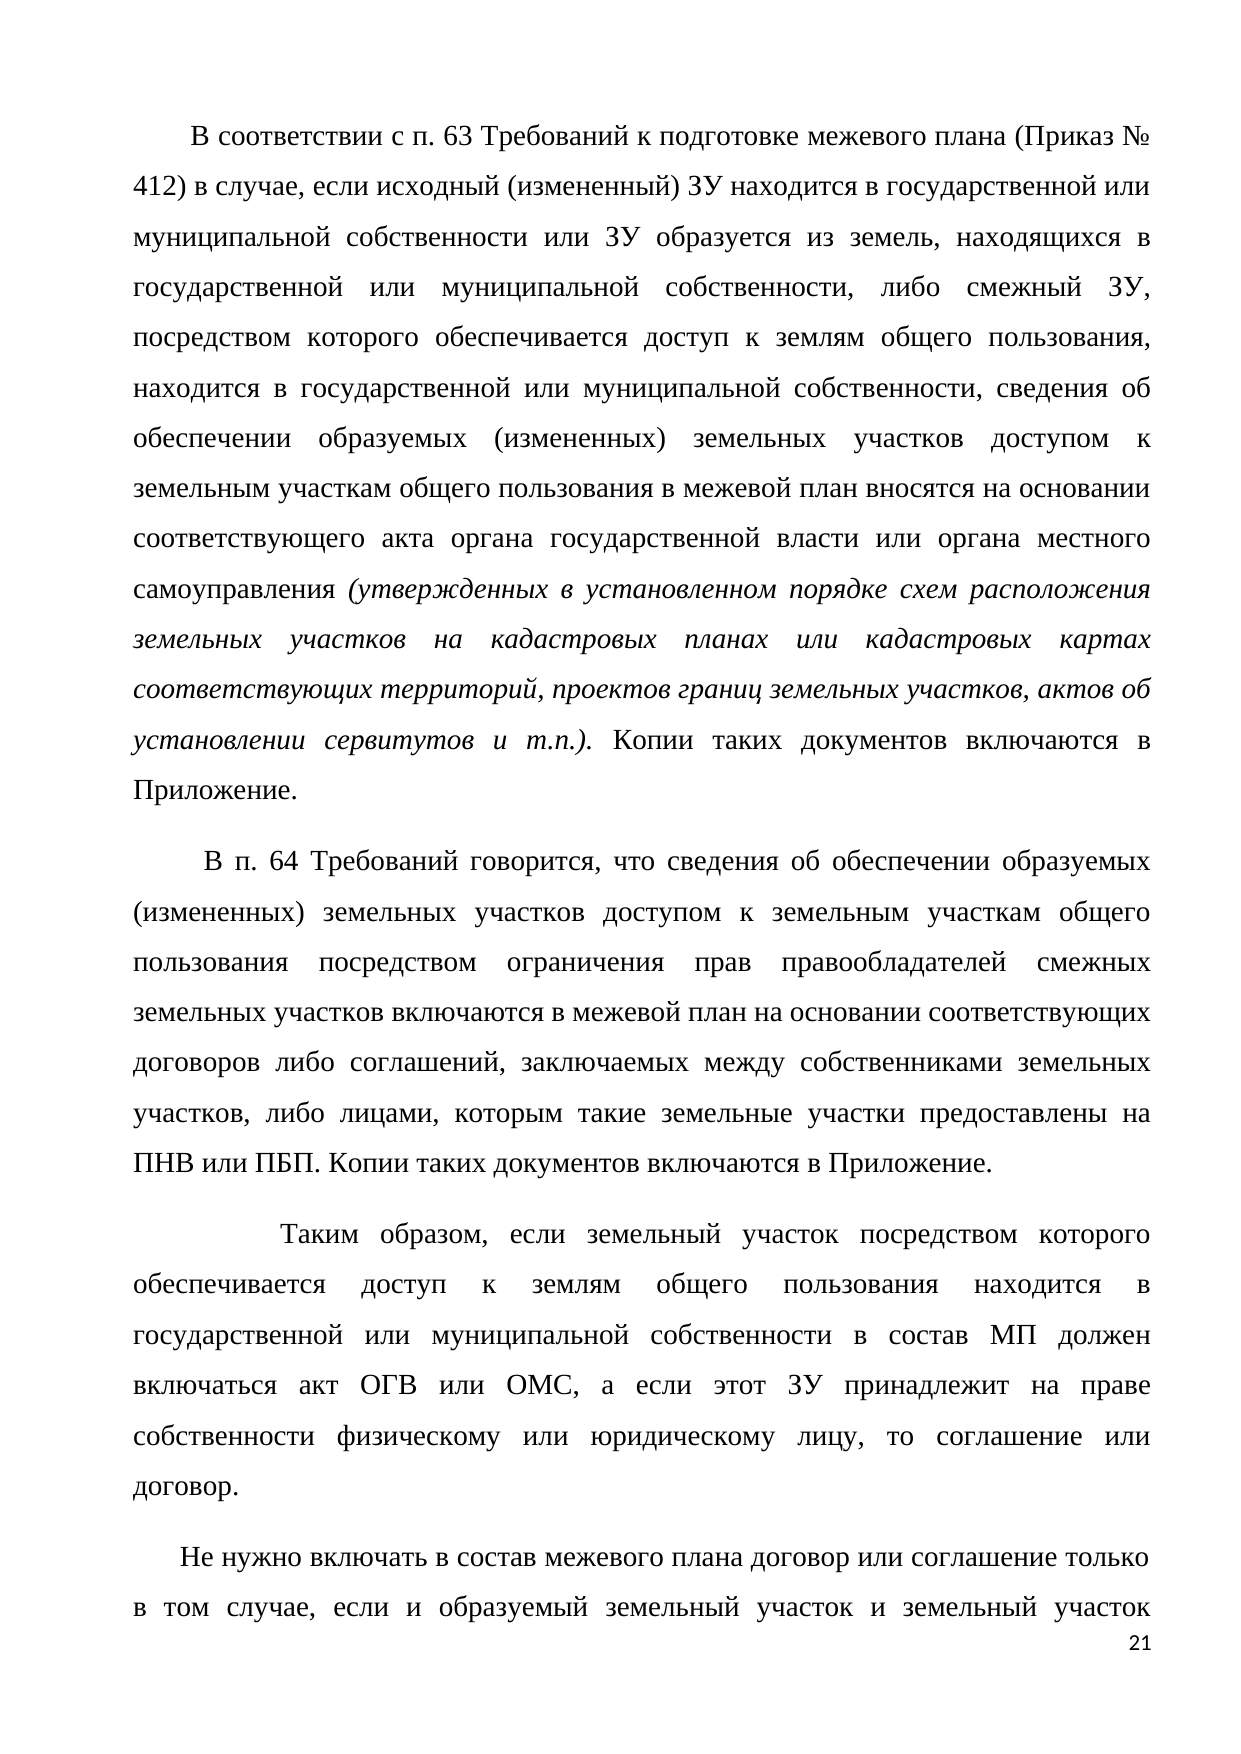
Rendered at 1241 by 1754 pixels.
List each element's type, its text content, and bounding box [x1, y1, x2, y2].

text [133, 1539, 1152, 1623]
text Таким образом, если земельный участок посредством которого обеспечивается доступ к землям общего пользования находится в государственной или муниципальной собственности в состав МП должен включаться акт ОГВ или ОМС, а если этот ЗУ принадлежит на праве собственности физическому или юридическому лицу, то соглашение или договор. [133, 1216, 1152, 1501]
text В п. 64 Требований говорится, что сведения об обеспечении образуемых (измененных) земельных участков доступом к земельным участкам общего пользования посредством ограничения прав правообладателей смежных земельных участков включаются в межевой план на основании соответствующих договоров либо соглашений, заключаемых между собственниками земельных участков, либо лицами, которым такие земельные участки предоставлены на ПНВ или ПБП. Копии таких документов включаются в Приложение. [133, 843, 1152, 1179]
text В соответствии с п. 63 Требований к подготовке межевого плана (Приказ № 412) в случае, если исходный (измененный) ЗУ находится в государственной или муниципальной собственности или ЗУ образуется из земель, находящихся в государственной или муниципальной собственности, либо смежный ЗУ, посредством которого обеспечивается доступ к землям общего пользования, находится в государственной или муниципальной собственности, сведения об обеспечении образуемых (измененных) земельных участков доступом к земельным участкам общего пользования в межевой план вносятся на основании соответствующего акта органа государственной власти или органа местного самоуправления (утвержденных в установленном порядке схем расположения земельных участков на кадастровых планах или кадастровых картах соответствующих территорий, проектов границ земельных участков, актов об установлении сервитутов и т.п.). Копии таких документов включаются в Приложение. [133, 118, 1152, 806]
